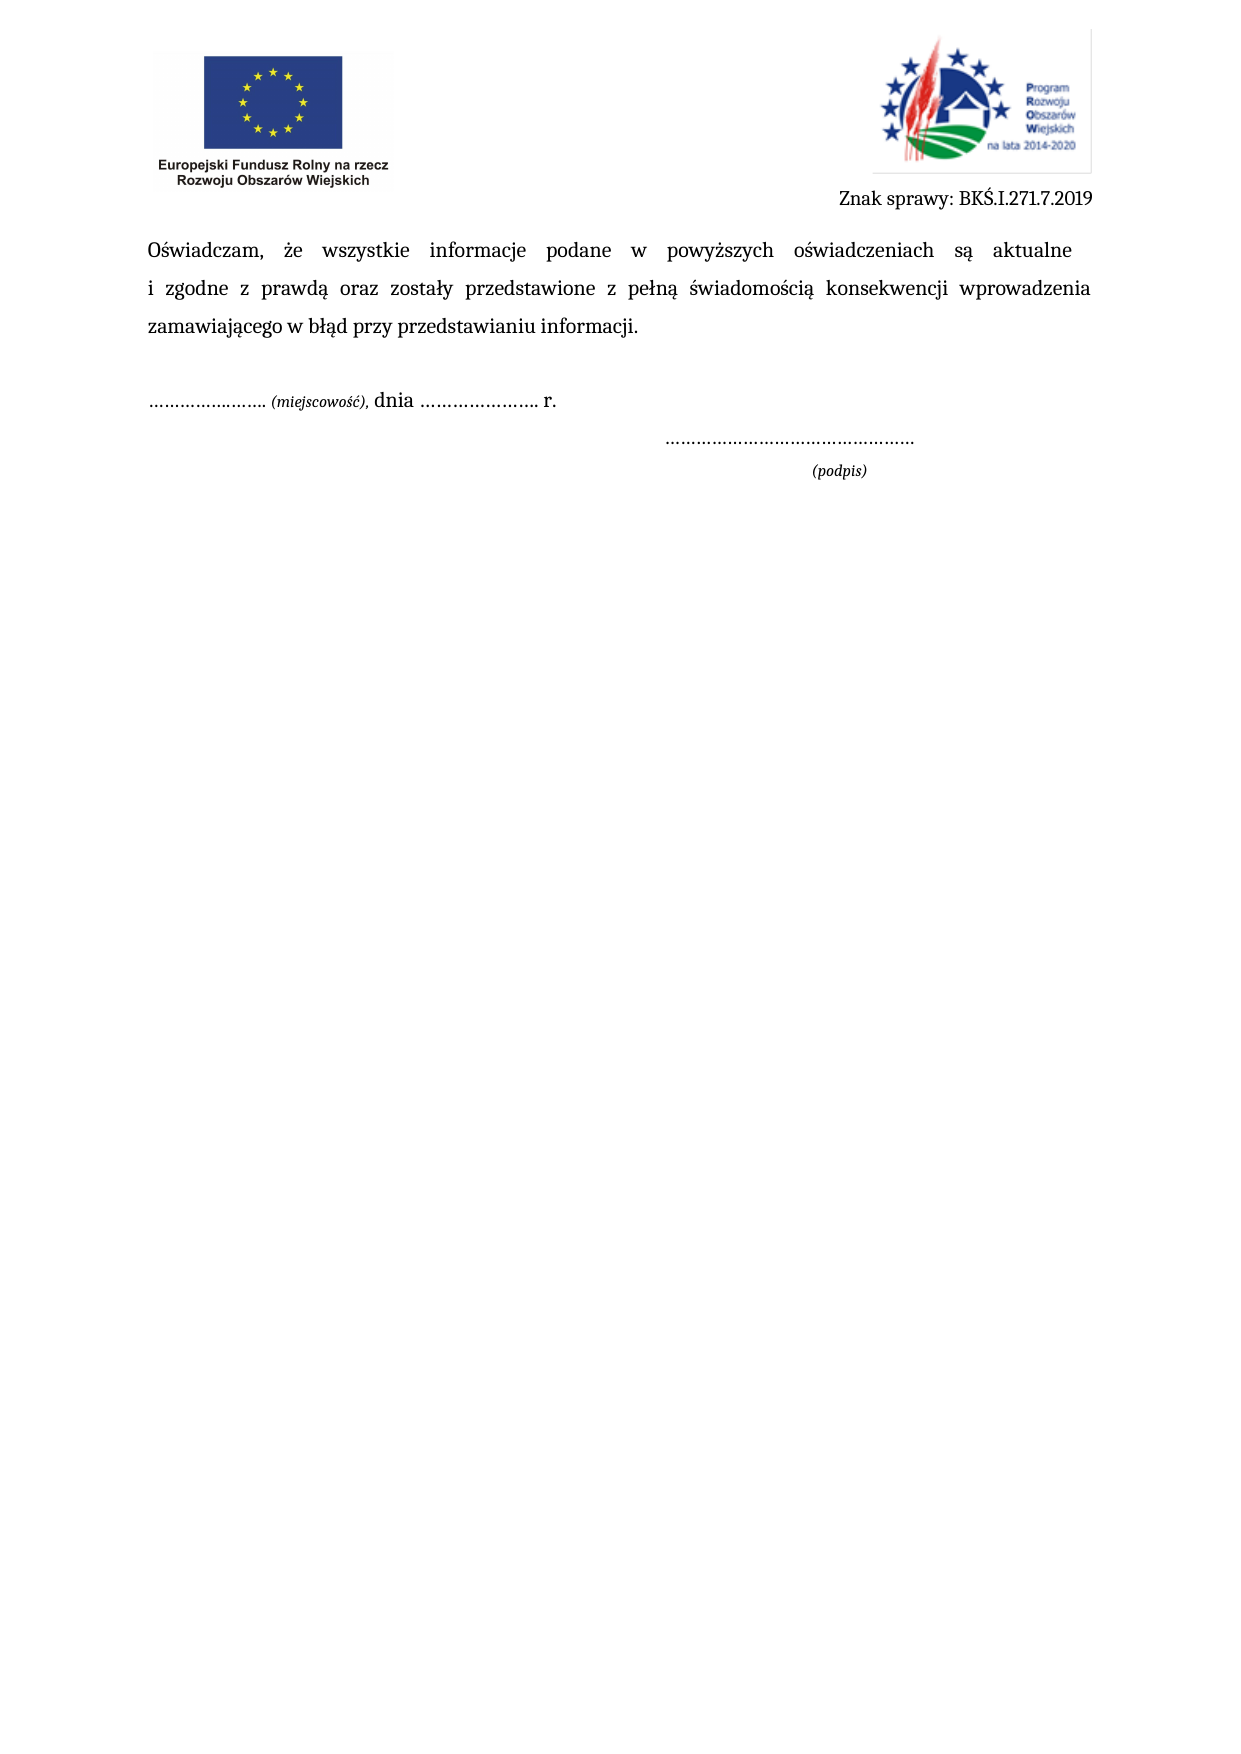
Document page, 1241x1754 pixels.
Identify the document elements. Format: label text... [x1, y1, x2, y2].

text ………………………………………… [148, 425, 1093, 449]
picture [152, 51, 394, 192]
text Oświadczam, że wszystkie informacje podane w powyższych oświadczeniach są aktualne i zgodne z prawdą oraz zostały przedstawione z pełną świadomością konsekwencji wprowadzenia zamawiającego w błąd przy przedstawianiu informacji. [148, 238, 1093, 339]
text (podpis) [738, 461, 1093, 481]
picture [872, 29, 1093, 175]
text …………….……. (miejscowość), dnia …………………. r. [148, 388, 1093, 413]
